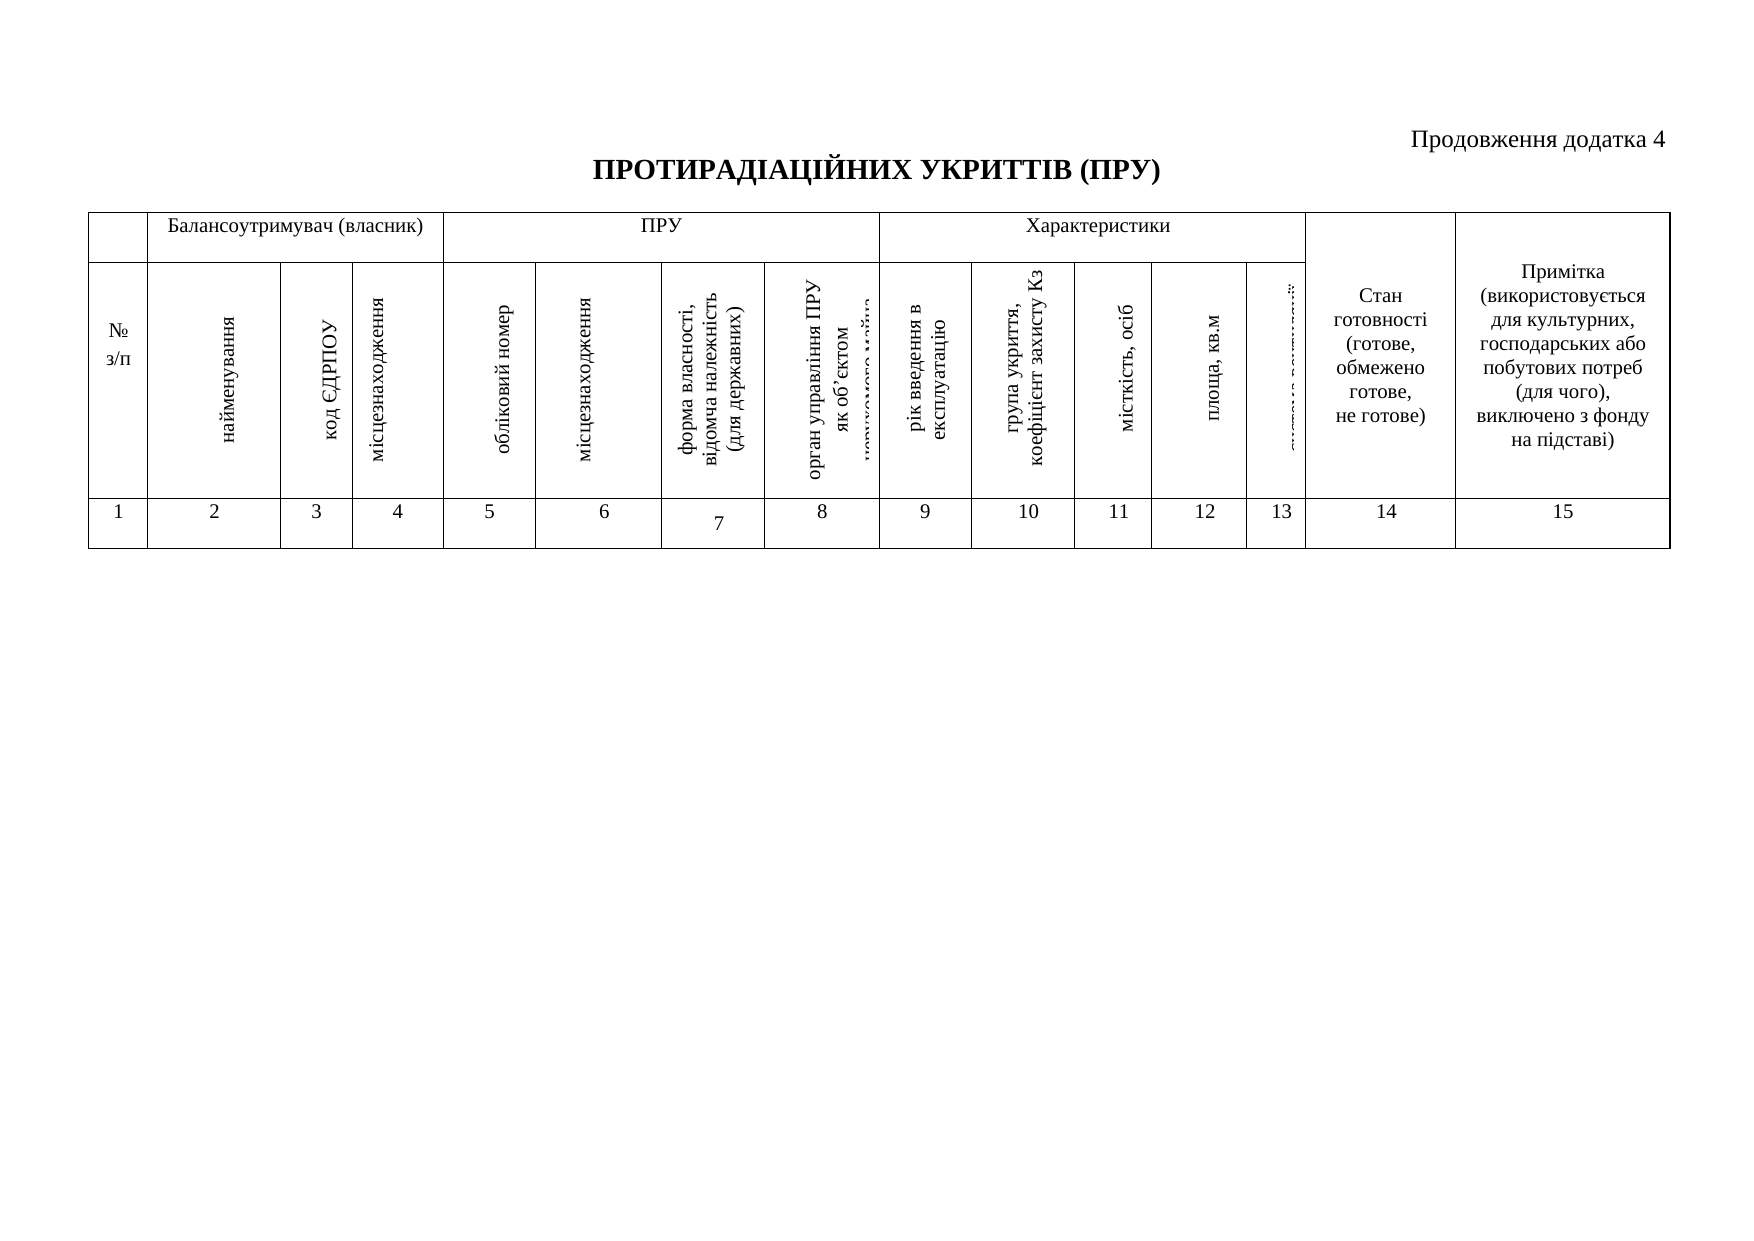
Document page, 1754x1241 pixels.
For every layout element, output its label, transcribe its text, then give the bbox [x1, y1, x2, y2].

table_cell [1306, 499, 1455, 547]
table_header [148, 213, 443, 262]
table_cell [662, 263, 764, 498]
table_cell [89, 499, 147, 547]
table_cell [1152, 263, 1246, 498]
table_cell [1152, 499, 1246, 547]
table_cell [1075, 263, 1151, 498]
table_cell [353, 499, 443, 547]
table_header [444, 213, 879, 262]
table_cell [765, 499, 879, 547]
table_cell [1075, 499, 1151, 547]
text Продовження додатка 4 [1200, 124, 1665, 152]
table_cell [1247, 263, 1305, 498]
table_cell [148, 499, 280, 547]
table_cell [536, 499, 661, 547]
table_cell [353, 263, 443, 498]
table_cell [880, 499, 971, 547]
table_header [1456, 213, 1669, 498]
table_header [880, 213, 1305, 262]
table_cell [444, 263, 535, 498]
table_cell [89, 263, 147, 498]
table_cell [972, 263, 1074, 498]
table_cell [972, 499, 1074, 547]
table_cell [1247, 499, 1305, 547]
text ПРОТИРАДІАЦІЙНИХ УКРИТТІВ (ПРУ) [89, 152, 1665, 186]
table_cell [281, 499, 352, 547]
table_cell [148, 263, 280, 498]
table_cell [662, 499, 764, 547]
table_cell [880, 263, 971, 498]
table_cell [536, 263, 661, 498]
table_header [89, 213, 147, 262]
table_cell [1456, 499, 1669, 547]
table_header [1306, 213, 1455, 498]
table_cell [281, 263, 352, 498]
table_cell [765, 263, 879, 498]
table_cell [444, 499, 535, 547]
